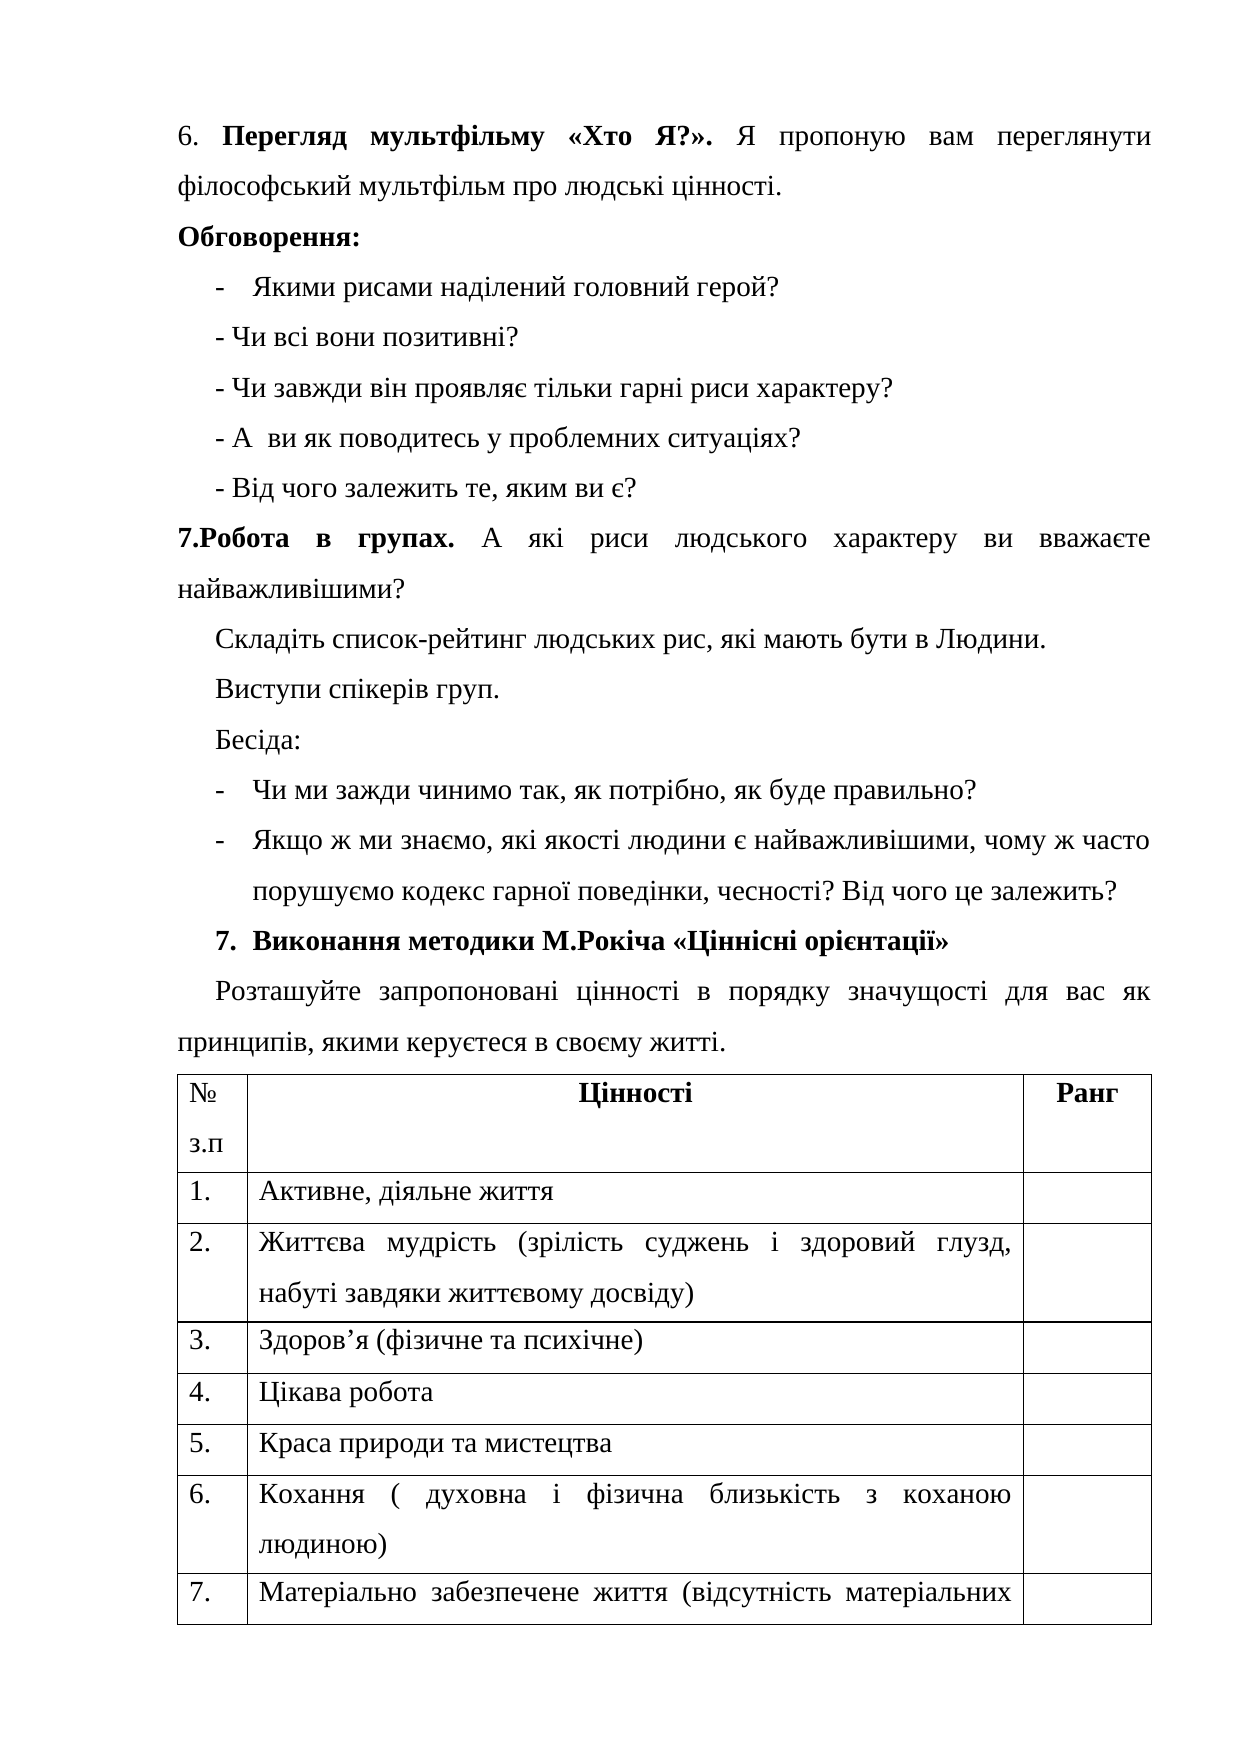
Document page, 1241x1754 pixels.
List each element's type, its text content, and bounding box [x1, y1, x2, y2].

list Виконання методики М.Рокіча «Ціннісні орієнтації» [215, 923, 1152, 957]
table_cell Кохання ( духовна і фізична близькість з коханою людиною) [248, 1476, 1023, 1573]
list Чи ми зажди чинимо так, як потрібно, як буде правильно? [215, 772, 1152, 806]
table_cell Здоров’я (фізичне та психічне) [248, 1323, 1023, 1373]
table_cell 5. [178, 1425, 247, 1475]
table_header Цінності [248, 1075, 1023, 1172]
list Якими рисами наділений головний герой? [215, 269, 1152, 303]
table_cell Цікава робота [248, 1374, 1023, 1424]
text 7.Робота в групах. А які риси людського характеру ви вважаєте найважливішими? [177, 521, 1152, 604]
text Виступи спікерів груп. [215, 672, 1152, 705]
list - Від чого залежить те, яким ви є? [215, 470, 1152, 504]
table_cell Життєва мудрість (зрілість суджень і здоровий глузд, набуті завдяки життєвому досвіду) [248, 1224, 1023, 1321]
table_cell 3. [178, 1323, 247, 1373]
table_cell 1. [178, 1173, 247, 1223]
text Обговорення: [177, 219, 1152, 252]
table_cell 4. [178, 1374, 247, 1424]
table_cell [1024, 1224, 1151, 1321]
list - Чи завжди він проявляє тільки гарні риси характеру? [215, 370, 1152, 403]
table_cell [1024, 1173, 1151, 1223]
table_cell [1024, 1323, 1151, 1373]
text 6. Перегляд мультфільму «Хто Я?». Я пропоную вам переглянути філософський мультфільм про людські цінності. [177, 118, 1152, 202]
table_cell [248, 1574, 1023, 1624]
table_cell Краса природи та мистецтва [248, 1425, 1023, 1475]
table_cell [1024, 1425, 1151, 1475]
table_cell 7. [178, 1574, 247, 1624]
table_header Ранг [1024, 1075, 1151, 1172]
list - Чи всі вони позитивні? [215, 319, 1152, 353]
table_cell [1024, 1476, 1151, 1573]
table_header № з.п [178, 1075, 247, 1172]
table_cell [1024, 1574, 1151, 1624]
text Складіть список-рейтинг людських рис, які мають бути в Людини. [215, 621, 1152, 655]
text Бесіда: [215, 722, 1152, 755]
table_cell 6. [178, 1476, 247, 1573]
list - А ви як поводитесь у проблемних ситуаціях? [215, 420, 1152, 453]
text Розташуйте запропоновані цінності в порядку значущості для вас як принципів, якими керуєтеся в своєму житті. [177, 973, 1152, 1057]
table_cell Активне, діяльне життя [248, 1173, 1023, 1223]
table_cell 2. [178, 1224, 247, 1321]
table_cell [1024, 1374, 1151, 1424]
list Якщо ж ми знаємо, які якості людини є найважливішими, чому ж часто порушуємо кодекс гарної поведінки, чесності? Від чого це залежить? [215, 822, 1152, 906]
